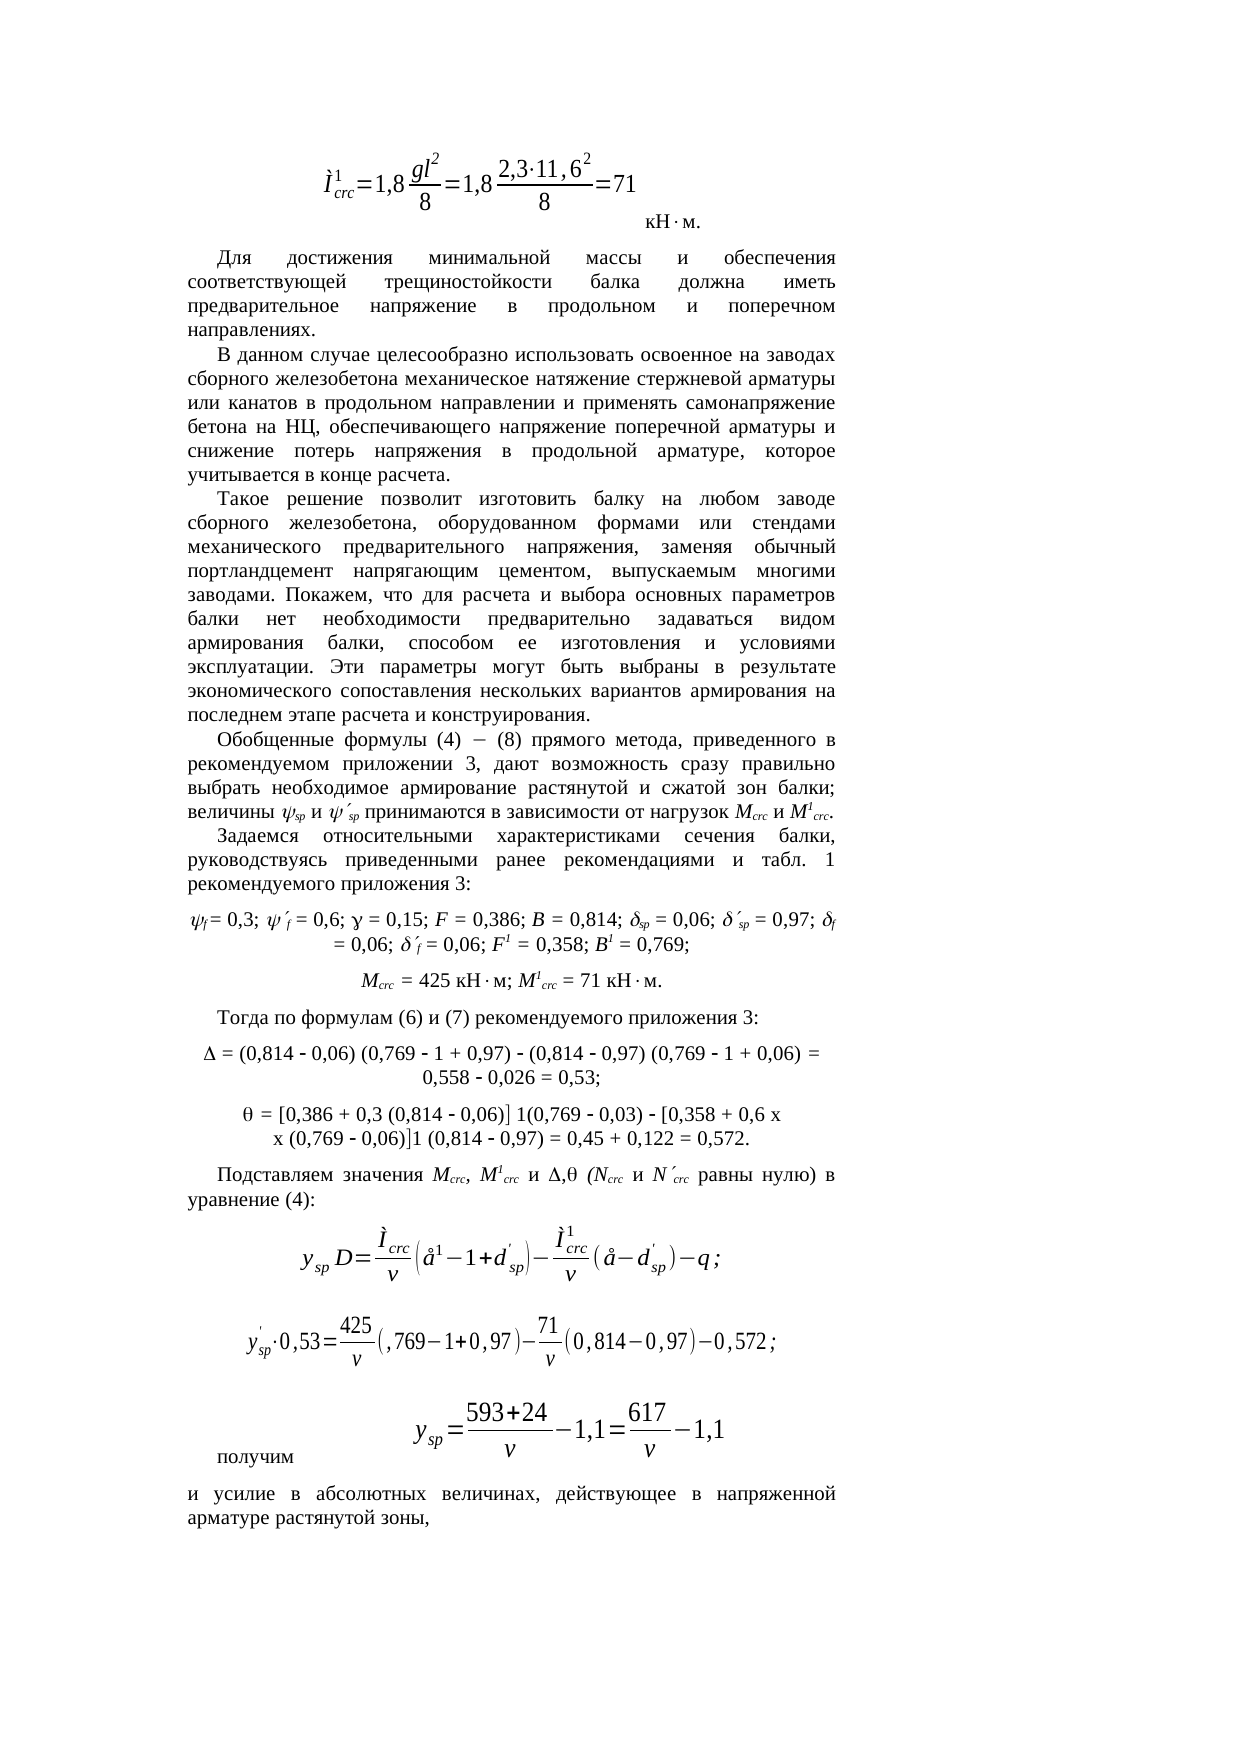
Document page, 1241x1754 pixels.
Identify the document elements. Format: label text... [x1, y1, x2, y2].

text и усилие в абсолютных величинах, действующее в напряженной арматуре растянутой зоны, [187, 1481, 836, 1529]
text Подставляем значения Мcrc, М1crc и , (Ncrc и Ncrc равны нулю) в уравнение (4): [187, 1162, 836, 1210]
text Тогда по формулам (6) и (7) рекомендуемого приложения 3: [187, 1004, 836, 1028]
text = [0,386 + 0,3 (0,814 0,06) 1(0,769 0,03) [0,358 + 0,6 x [187, 1102, 836, 1126]
text Задаемся относительными характеристиками сечения балки, руководствуясь приведенными ранее рекомендациями и табл. 1 рекомендуемого приложения 3: [187, 823, 836, 895]
text Для достижения минимальной массы и обеспечения соответствующей трещиностойкости балка должна иметь предварительное напряжение в продольном и поперечном направлениях. [187, 245, 836, 341]
text = (0,814 0,06) (0,769 1 + 0,97) (0,814 0,97) (0,769 1 + 0,06) = 0,558 0,026 = 0,53; [187, 1041, 836, 1089]
text В данном случае целесообразно использовать освоенное на заводах сборного железобетона механическое натяжение стержневой арматуры или канатов в продольном направлении и применять самонапряжение бетона на НЦ, обеспечивающего напряжение поперечной арматуры и снижение потерь напряжения в продольной арматуре, которое учитывается в конце расчета. [187, 341, 836, 486]
text f = 0,3; f = 0,6; = 0,15; F = 0,386; В = 0,814; sp = 0,06; sp = 0,97; f = 0,06; f = 0,06; F1 = 0,358; В1 = 0,769; [187, 907, 836, 955]
text кНм. [187, 150, 836, 233]
text Mcrc = 425 кНм; M1сrc = 71 кНм. [187, 968, 836, 992]
text Такое решение позволит изготовить балку на любом заводе сборного железобетона, оборудованном формами или стендами механического предварительного напряжения, заменяя обычный портландцемент напрягающим цементом, выпускаемым многими заводами. Покажем, что для расчета и выбора основных параметров балки нет необходимости предварительно задаваться видом армирования балки, способом ее изготовления и условиями эксплуатации. Эти параметры могут быть выбраны в результате экономического сопоставления нескольких вариантов армирования на последнем этапе расчета и конструирования. [187, 486, 836, 726]
text получим [187, 1396, 836, 1468]
text Обобщенные формулы (4) (8) прямого метода, приведенного в рекомендуемом приложении 3, дают возможность сразу правильно выбрать необходимое армирование растянутой и сжатой зон балки; величины sp и sp принимаются в зависимости от нагрузок Мcrc и М1crc. [187, 726, 836, 823]
text x (0,769 0,06)1 (0,814 0,97) = 0,45 + 0,122 = 0,572. [187, 1126, 836, 1150]
